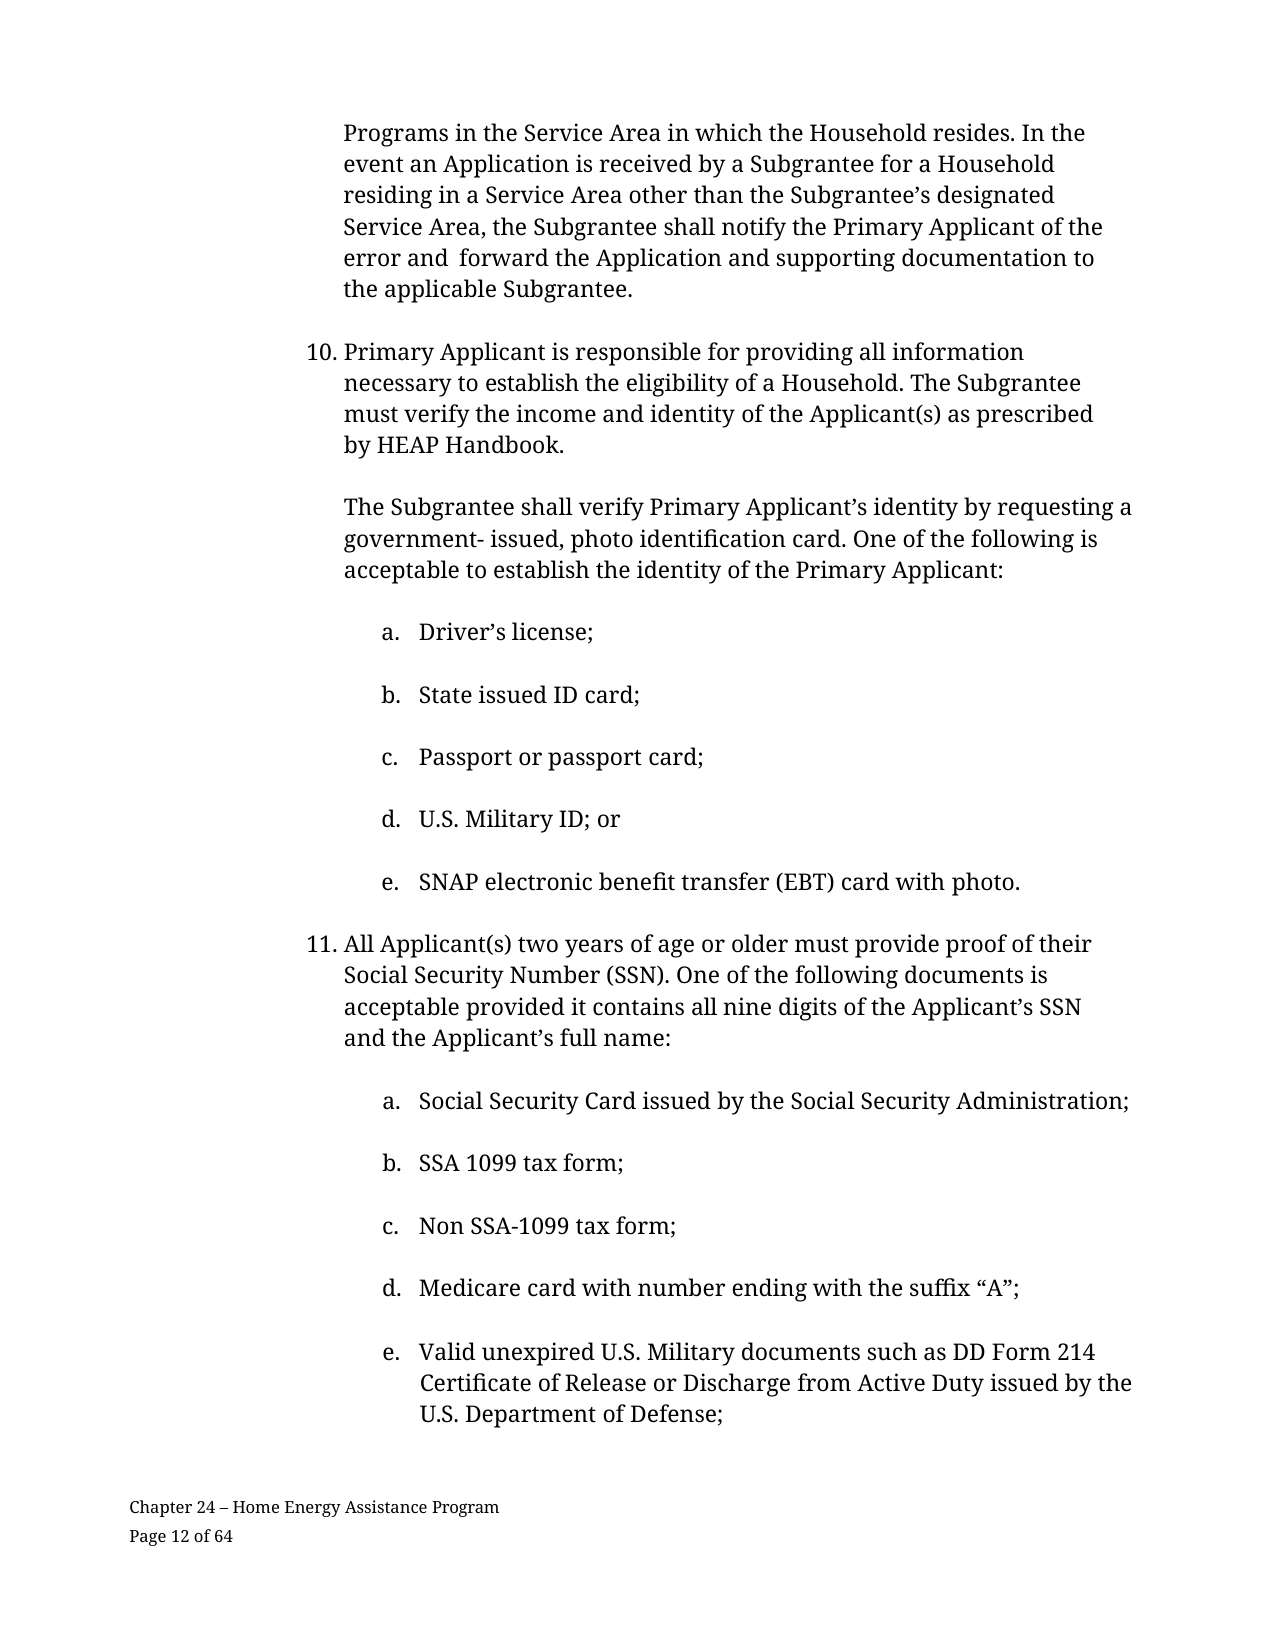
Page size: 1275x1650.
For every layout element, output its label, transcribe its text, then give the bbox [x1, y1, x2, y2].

list U.S. Military ID; or [381, 803, 1223, 834]
list State issued ID card; [381, 678, 1223, 710]
list SSA 1099 tax form; [382, 1147, 1223, 1178]
list Valid unexpired U.S. Military documents such as DD Form 214 Certificate of Release or Discharge from Active Duty issued by the U.S. Department of Defense; [382, 1336, 1148, 1430]
list SNAP electronic benefit transfer (EBT) card with photo. [381, 866, 1223, 897]
list Medicare card with number ending with the suffix “A”; [382, 1272, 1223, 1304]
list Social Security Card issued by the Social Security Administration; [382, 1084, 1223, 1116]
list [306, 117, 1134, 304]
list All Applicant(s) two years of age or older must provide proof of their Social Security Number (SSN). One of the following documents is acceptable provided it contains all nine digits of the Applicant’s SSN and the Applicant’s full name: [306, 928, 1102, 1053]
text The Subgrantee shall verify Primary Applicant’s identity by requesting a government- issued, photo identification card. One of the following is acceptable to establish the identity of the Primary Applicant: [344, 491, 1147, 585]
list Driver’s license; [381, 616, 1223, 647]
list Passport or passport card; [381, 741, 1223, 772]
list Primary Applicant is responsible for providing all information necessary to establish the eligibility of a Household. The Subgrantee must verify the income and identity of the Applicant(s) as prescribed by HEAP Handbook. [306, 335, 1101, 460]
list Non SSA-1099 tax form; [382, 1210, 1223, 1241]
